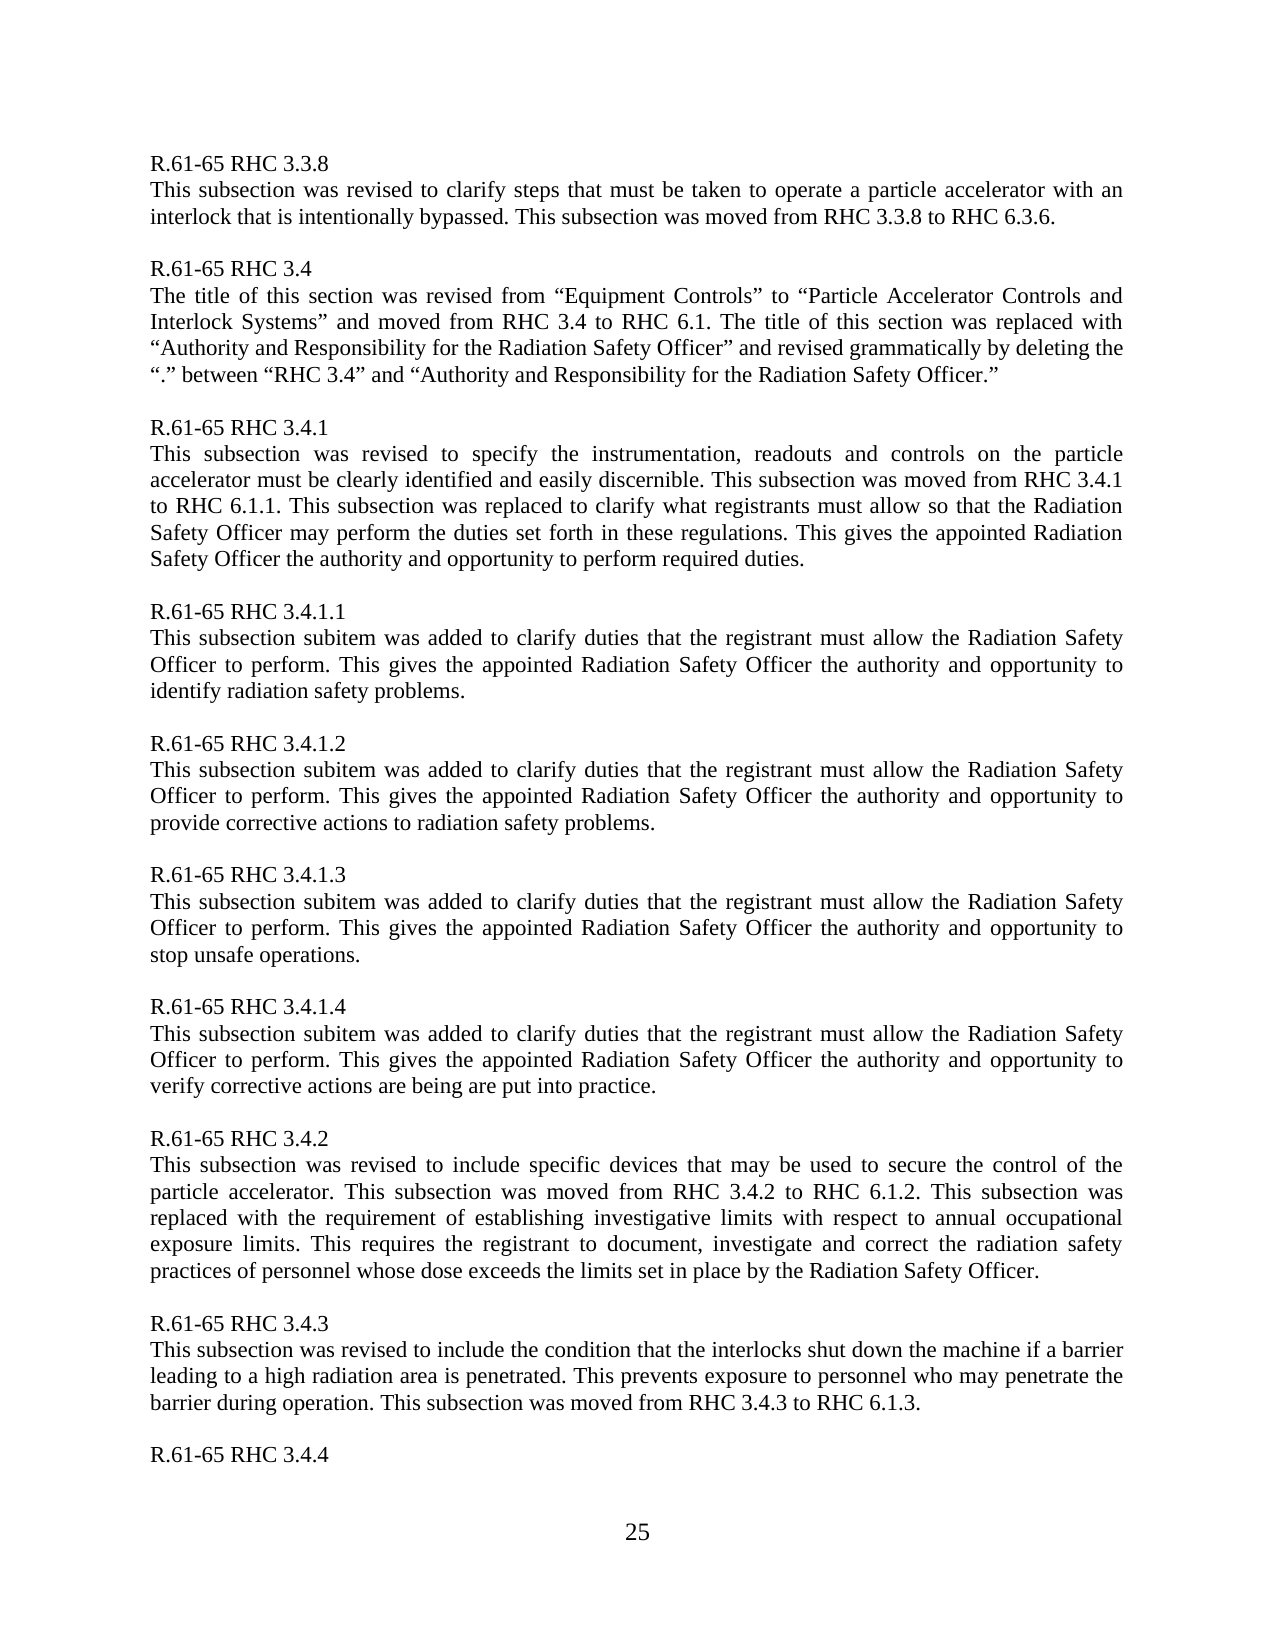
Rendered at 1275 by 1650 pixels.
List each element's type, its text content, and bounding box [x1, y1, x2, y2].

text R.61-65 RHC 3.4.1.1 [150, 598, 1125, 624]
text R.61-65 RHC 3.4.3 [150, 1309, 1125, 1336]
text R.61-65 RHC 3.4.1.2 [150, 730, 1125, 756]
text This subsection was revised to include specific devices that may be used to secure the control of the particle accelerator. This subsection was moved from RHC 3.4.2 to RHC 6.1.2. This subsection was replaced with the requirement of establishing investigative limits with respect to annual occupational exposure limits. This requires the registrant to document, investigate and correct the radiation safety practices of personnel whose dose exceeds the limits set in place by the Radiation Safety Officer. [150, 1151, 1125, 1283]
text R.61-65 RHC 3.4 [150, 255, 1125, 282]
text R.61-65 RHC 3.4.1 [150, 413, 1125, 440]
text This subsection subitem was added to clarify duties that the registrant must allow the Radiation Safety Officer to perform. This gives the appointed Radiation Safety Officer the authority and opportunity to provide corrective actions to radiation safety problems. [150, 756, 1125, 835]
text This subsection was revised to specify the instrumentation, readouts and controls on the particle accelerator must be clearly identified and easily discernible. This subsection was moved from RHC 3.4.1 to RHC 6.1.1. This subsection was replaced to clarify what registrants must allow so that the Radiation Safety Officer may perform the duties set forth in these regulations. This gives the appointed Radiation Safety Officer the authority and opportunity to perform required duties. [150, 440, 1125, 572]
text R.61-65 RHC 3.4.1.3 [150, 862, 1125, 888]
text This subsection was revised to include the condition that the interlocks shut down the machine if a barrier leading to a high radiation area is penetrated. This prevents exposure to personnel who may penetrate the barrier during operation. This subsection was moved from RHC 3.4.3 to RHC 6.1.3. [150, 1336, 1125, 1415]
text This subsection subitem was added to clarify duties that the registrant must allow the Radiation Safety Officer to perform. This gives the appointed Radiation Safety Officer the authority and opportunity to identify radiation safety problems. [150, 624, 1125, 703]
text R.61-65 RHC 3.4.1.4 [150, 993, 1125, 1020]
text The title of this section was revised from “Equipment Controls” to “Particle Accelerator Controls and Interlock Systems” and moved from RHC 3.4 to RHC 6.1. The title of this section was replaced with “Authority and Responsibility for the Radiation Safety Officer” and revised grammatically by deleting the “.” between “RHC 3.4” and “Authority and Responsibility for the Radiation Safety Officer.” [150, 282, 1125, 387]
text R.61-65 RHC 3.4.4 [150, 1441, 1125, 1468]
text This subsection subitem was added to clarify duties that the registrant must allow the Radiation Safety Officer to perform. This gives the appointed Radiation Safety Officer the authority and opportunity to verify corrective actions are being are put into practice. [150, 1020, 1125, 1099]
text This subsection was revised to clarify steps that must be taken to operate a particle accelerator with an interlock that is intentionally bypassed. This subsection was moved from RHC 3.3.8 to RHC 6.3.6. [150, 176, 1125, 229]
text R.61-65 RHC 3.3.8 [150, 150, 1125, 176]
text R.61-65 RHC 3.4.2 [150, 1125, 1125, 1151]
text This subsection subitem was added to clarify duties that the registrant must allow the Radiation Safety Officer to perform. This gives the appointed Radiation Safety Officer the authority and opportunity to stop unsafe operations. [150, 888, 1125, 967]
